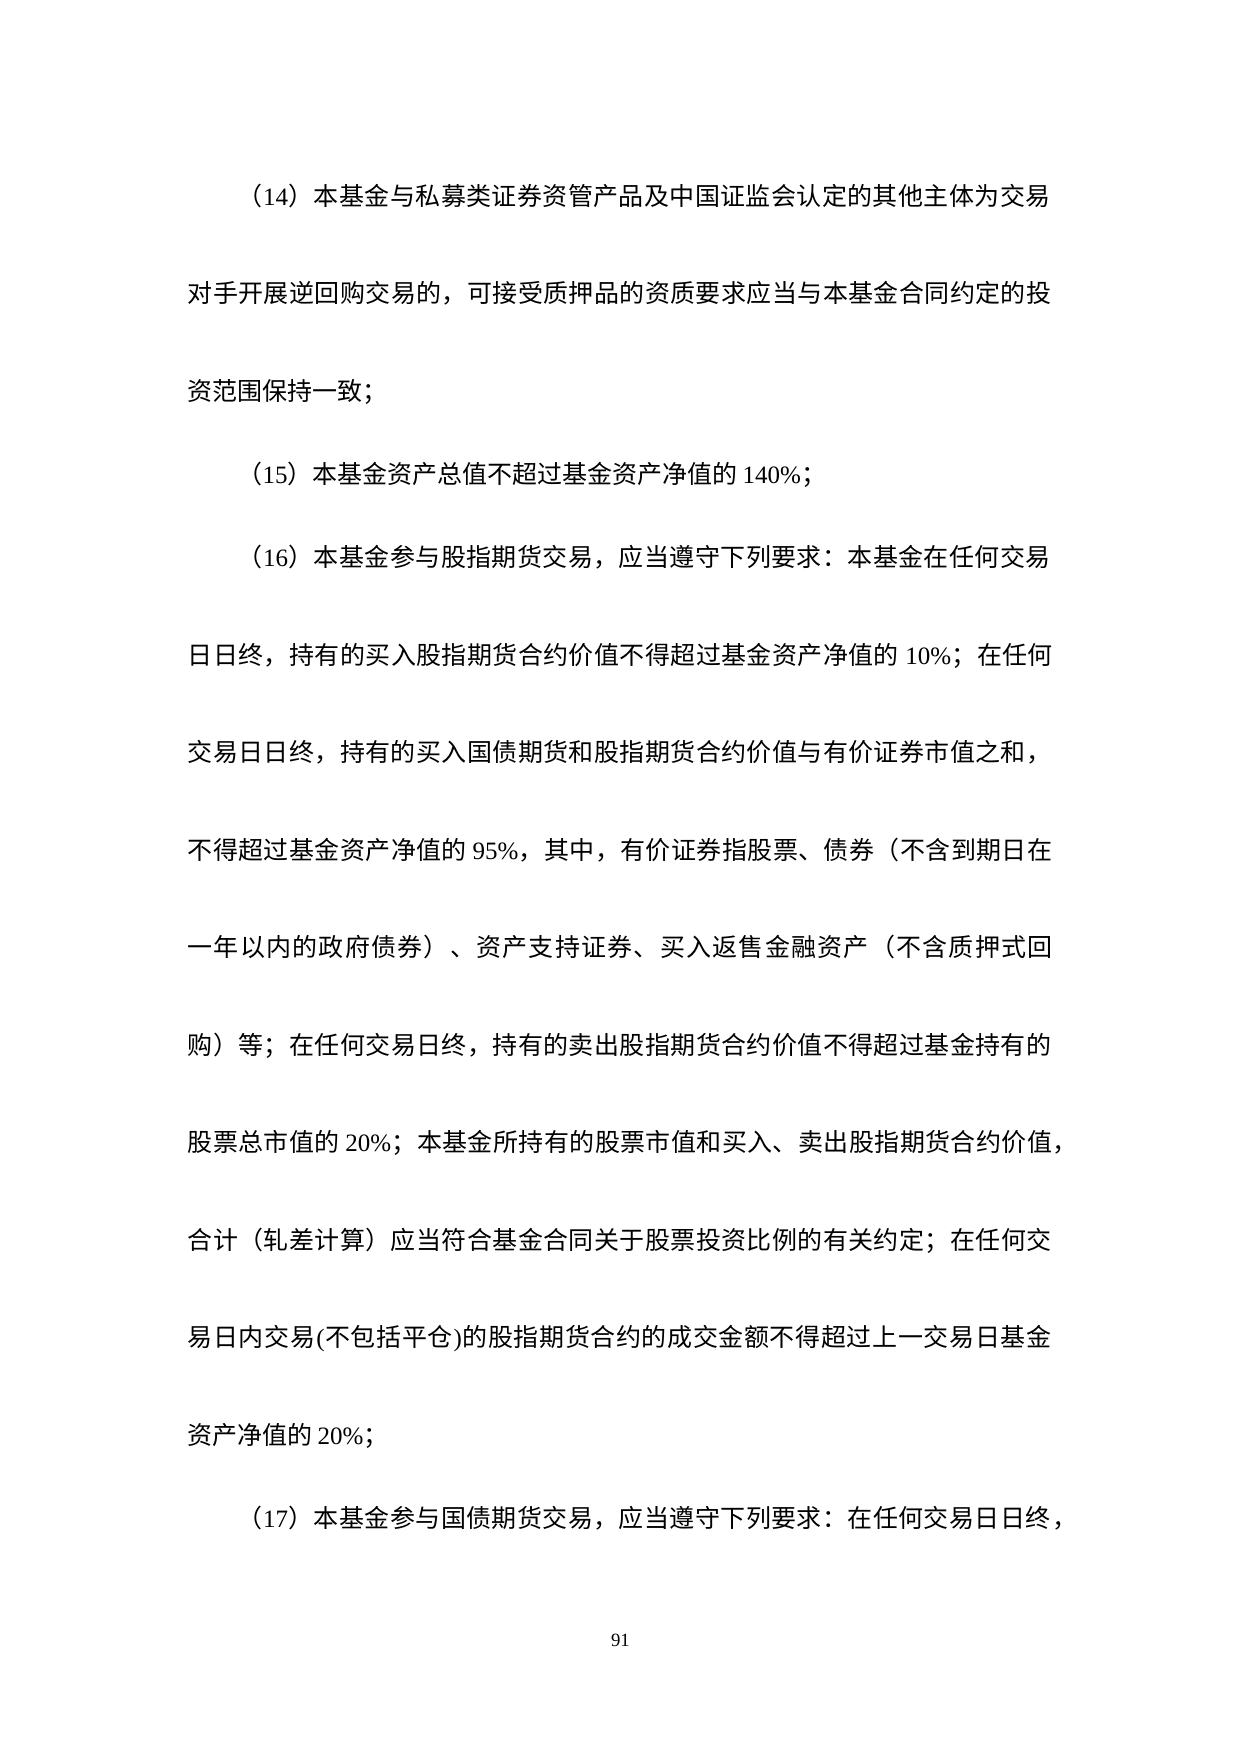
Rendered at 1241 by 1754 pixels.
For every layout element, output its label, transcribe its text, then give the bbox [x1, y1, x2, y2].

text （15）本基金资产总值不超过基金资产净值的140%； [187, 440, 1053, 505]
text （14）本基金与私募类证券资管产品及中国证监会认定的其他主体为交易对手开展逆回购交易的，可接受质押品的资质要求应当与本基金合同约定的投资范围保持一致； [187, 162, 1053, 422]
text （16）本基金参与股指期货交易，应当遵守下列要求：本基金在任何交易日日终，持有的买入股指期货合约价值不得超过基金资产净值的10%；在任何交易日日终，持有的买入国债期货和股指期货合约价值与有价证券市值之和，不得超过基金资产净值的95%，其中，有价证券指股票、债券（不含到期日在一年以内的政府债券）、资产支持证券、买入返售金融资产（不含质押式回购）等；在任何交易日终，持有的卖出股指期货合约价值不得超过基金持有的股票总市值的20%；本基金所持有的股票市值和买入、卖出股指期货合约价值，合计（轧差计算）应当符合基金合同关于股票投资比例的有关约定；在任何交易日内交易(不包括平仓)的股指期货合约的成交金额不得超过上一交易日基金资产净值的20%； [187, 523, 1053, 1466]
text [187, 1484, 1053, 1549]
